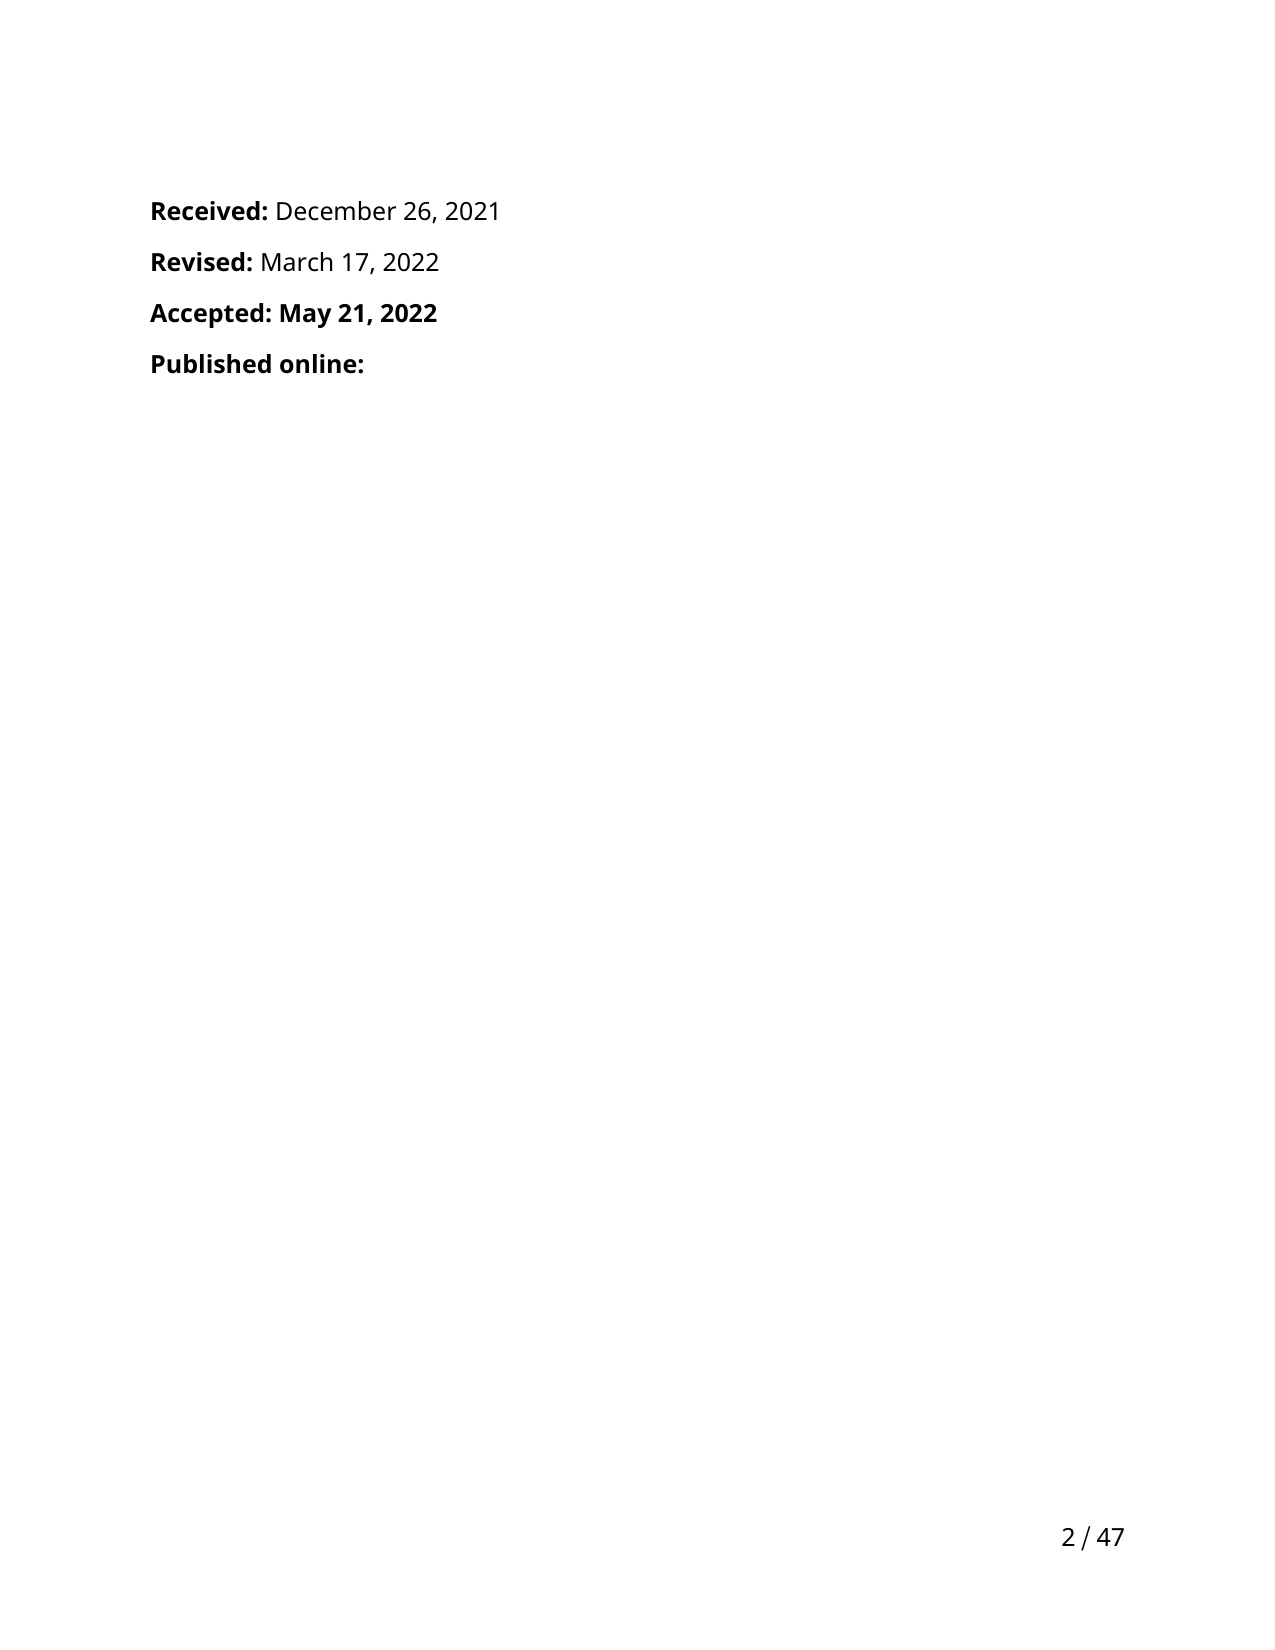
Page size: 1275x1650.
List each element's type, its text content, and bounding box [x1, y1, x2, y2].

text Revised: March 17, 2022 [150, 244, 1125, 278]
text Published online: [150, 346, 1125, 380]
text Received: December 26, 2021 [150, 193, 1125, 227]
text Accepted: May 21, 2022 [150, 295, 1125, 329]
